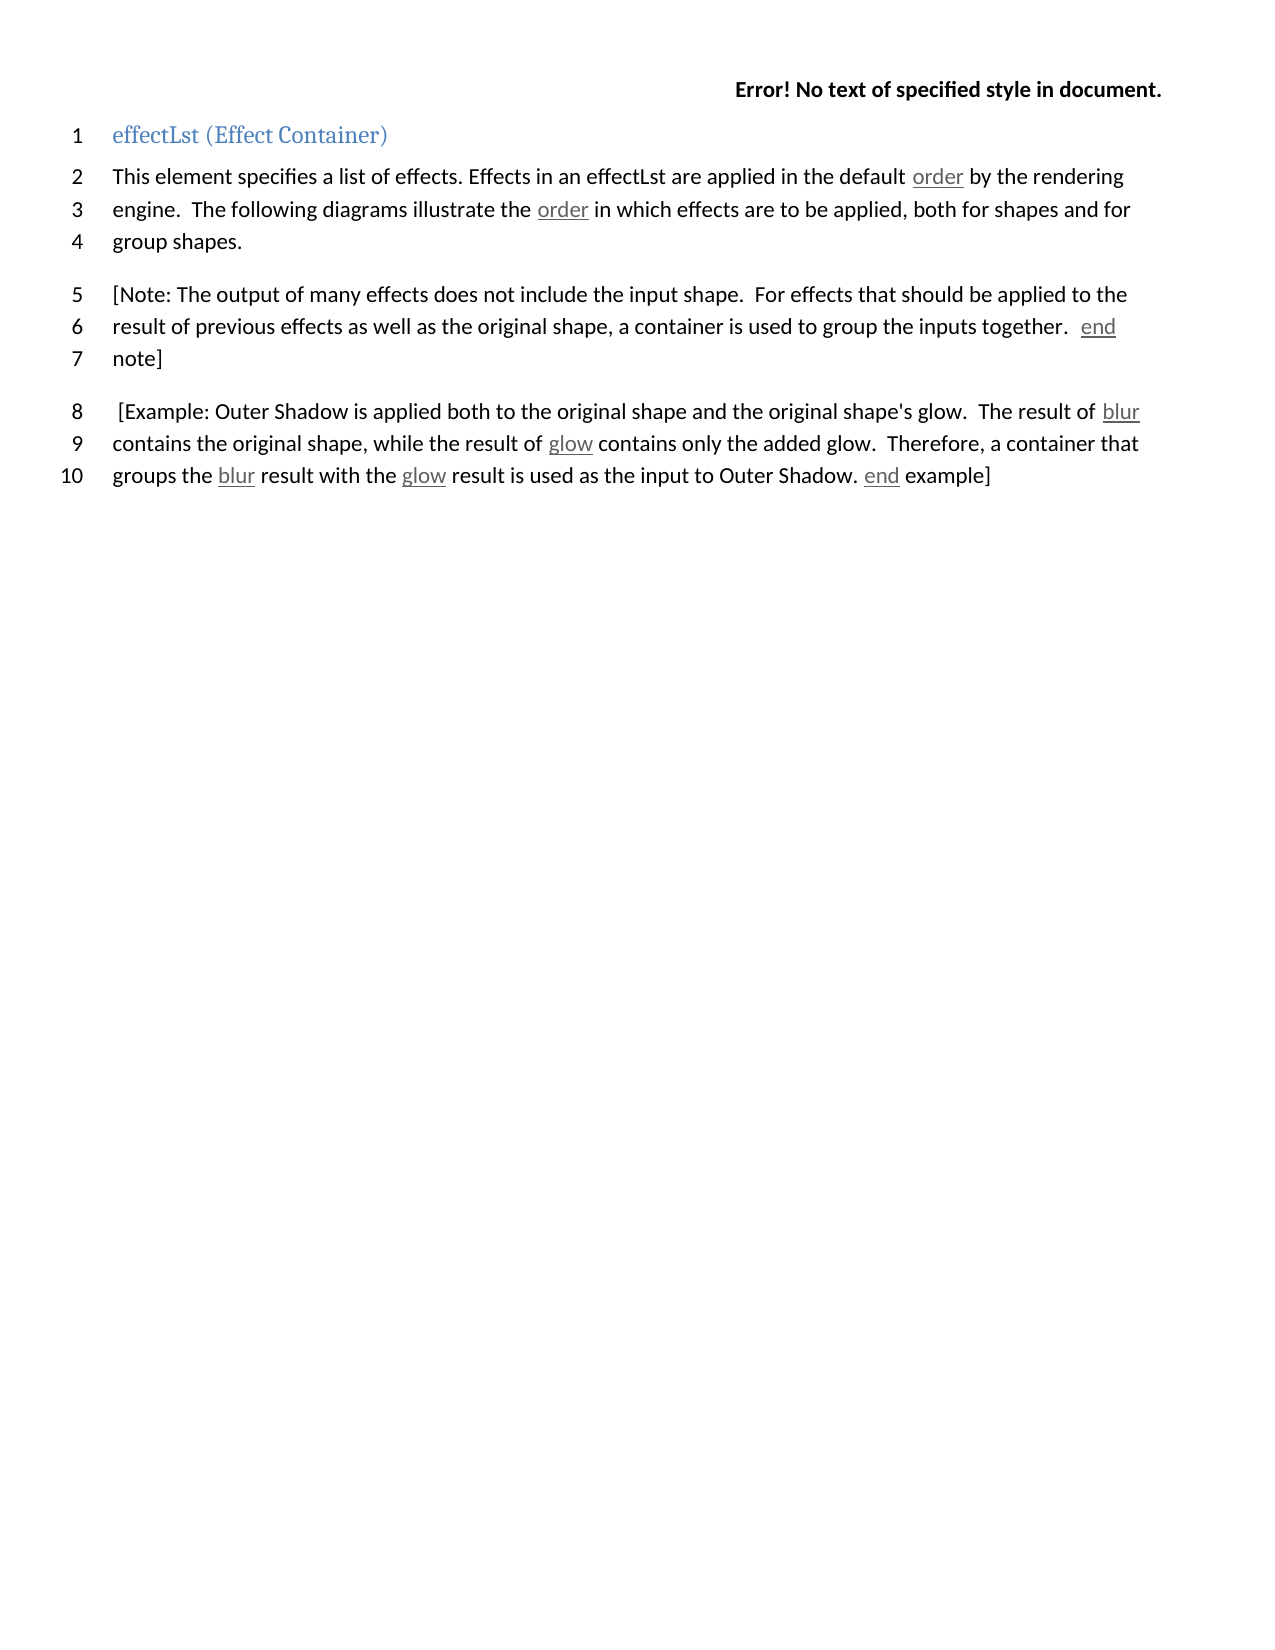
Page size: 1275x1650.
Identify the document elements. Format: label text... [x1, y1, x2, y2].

subtitle effectLst (Effect Container) [112, 121, 1162, 150]
text This element specifies a list of effects. Effects in an effectLst are applied in the default order by the rendering engine. The following diagrams illustrate the order in which effects are to be applied, both for shapes and for group shapes. [112, 162, 1162, 255]
text [Example: Outer Shadow is applied both to the original shape and the original shape's glow. The result of blur contains the original shape, while the result of glow contains only the added glow. Therefore, a container that groups the blur result with the glow result is used as the input to Outer Shadow. end example] [112, 397, 1162, 490]
text [Note: The output of many effects does not include the input shape. For effects that should be applied to the result of previous effects as well as the original shape, a container is used to group the inputs together. end note] [112, 280, 1162, 372]
